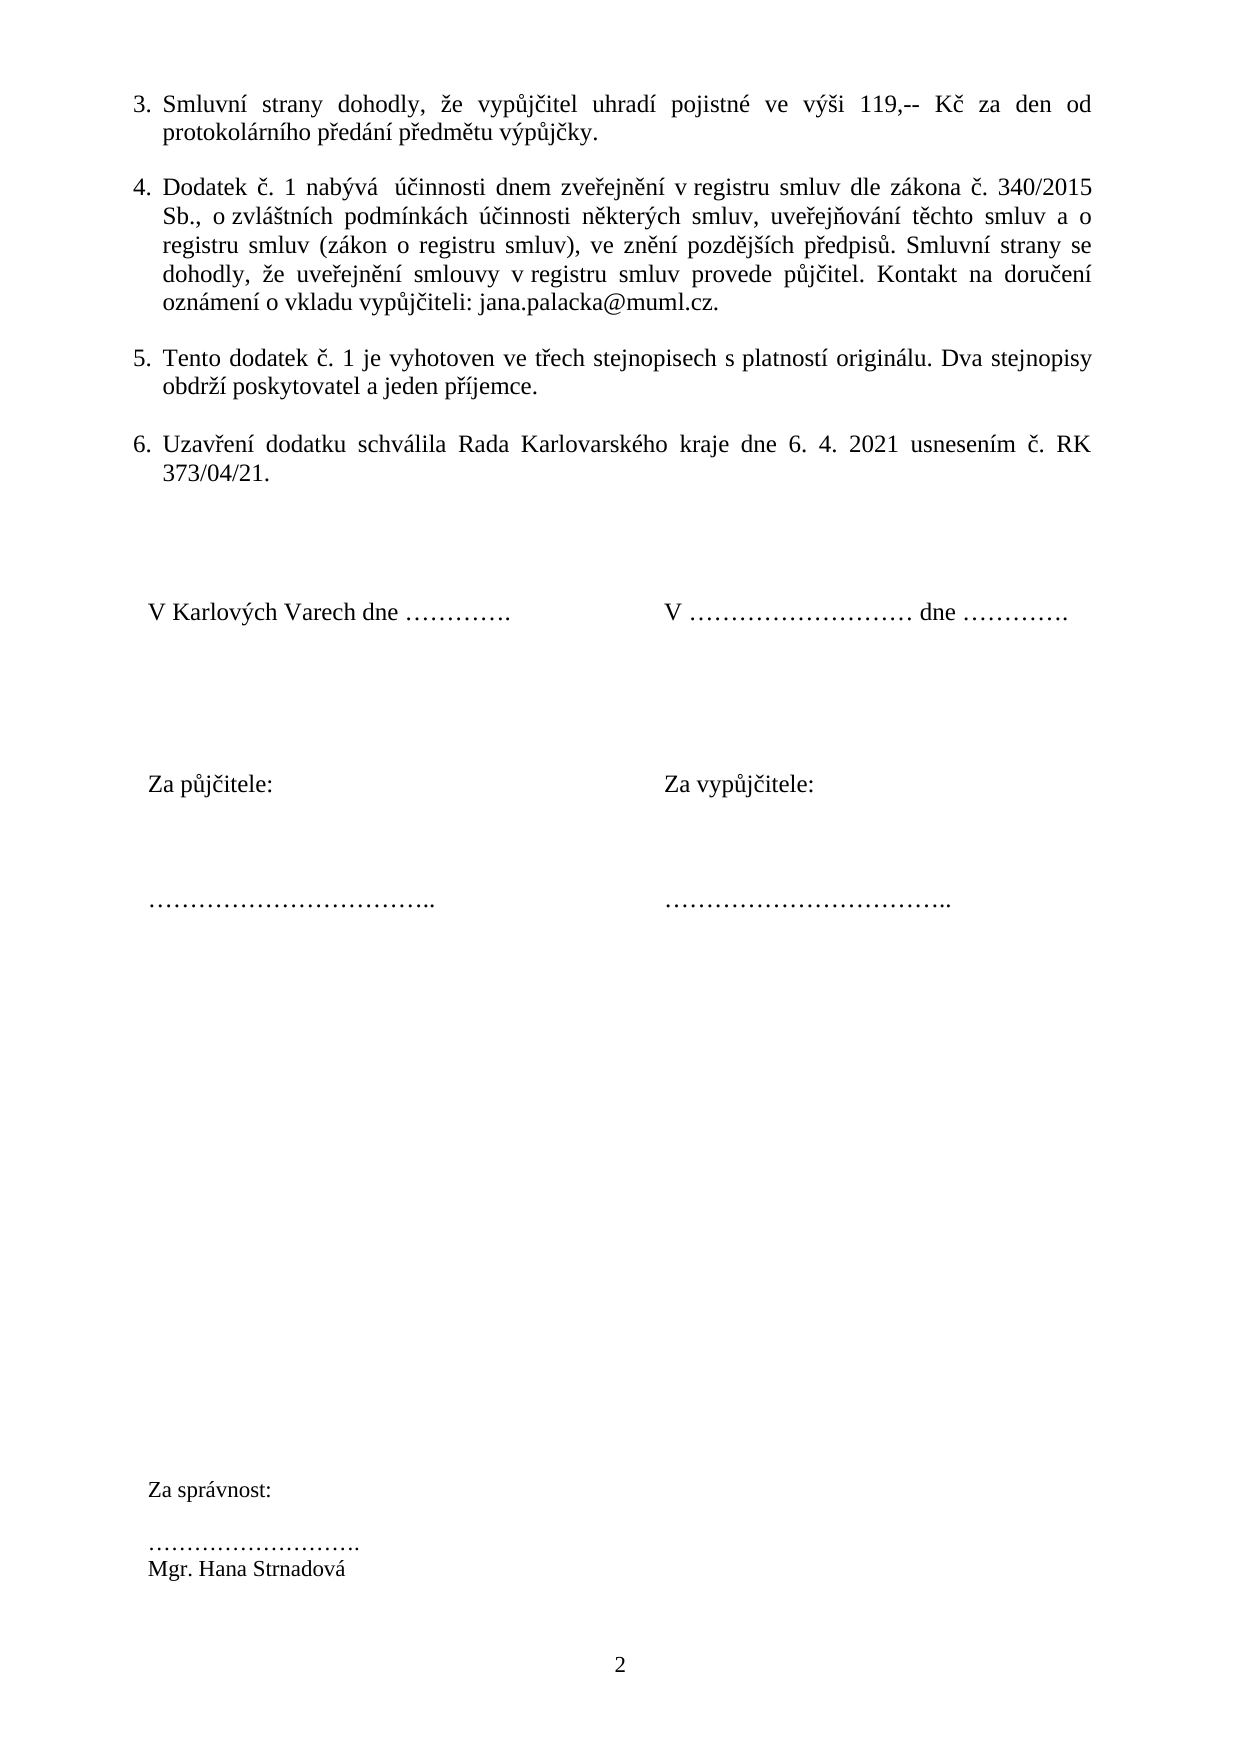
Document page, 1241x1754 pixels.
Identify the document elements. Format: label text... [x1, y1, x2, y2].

list Dodatek č. 1 nabývá účinnosti dnem zveřejnění v registru smluv dle zákona č. 340/2015 Sb., o zvláštních podmínkách účinnosti některých smluv, uveřejňování těchto smluv a o registru smluv (zákon o registru smluv), ve znění pozdějších předpisů. Smluvní strany se dohodly, že uveřejnění smlouvy v registru smluv provede půjčitel. Kontakt na doručení oznámení o vkladu vypůjčiteli: jana.palacka@muml.cz. [133, 172, 1092, 316]
text Mgr. Hana Strnadová [148, 1555, 1092, 1581]
text Za správnost: [148, 1476, 1092, 1502]
text Za půjčitele: Za vypůjčitele: [148, 769, 1092, 798]
text V Karlových Varech dne …………. V ……………………… dne …………. [148, 597, 1092, 625]
text ………………………. [148, 1528, 1092, 1555]
list Uzavření dodatku schválila Rada Karlovarského kraje dne 6. 4. 2021 usnesením č. RK 373/04/21. [133, 429, 1092, 486]
list Tento dodatek č. 1 je vyhotoven ve třech stejnopisech s platností originálu. Dva stejnopisy obdrží poskytovatel a jeden příjemce. [133, 343, 1092, 400]
list Smluvní strany dohodly, že vypůjčitel uhradí pojistné ve výši 119,-- Kč za den od protokolárního předání předmětu výpůjčky. [133, 89, 1092, 146]
text …………………………….. …………………………….. [148, 884, 1092, 913]
